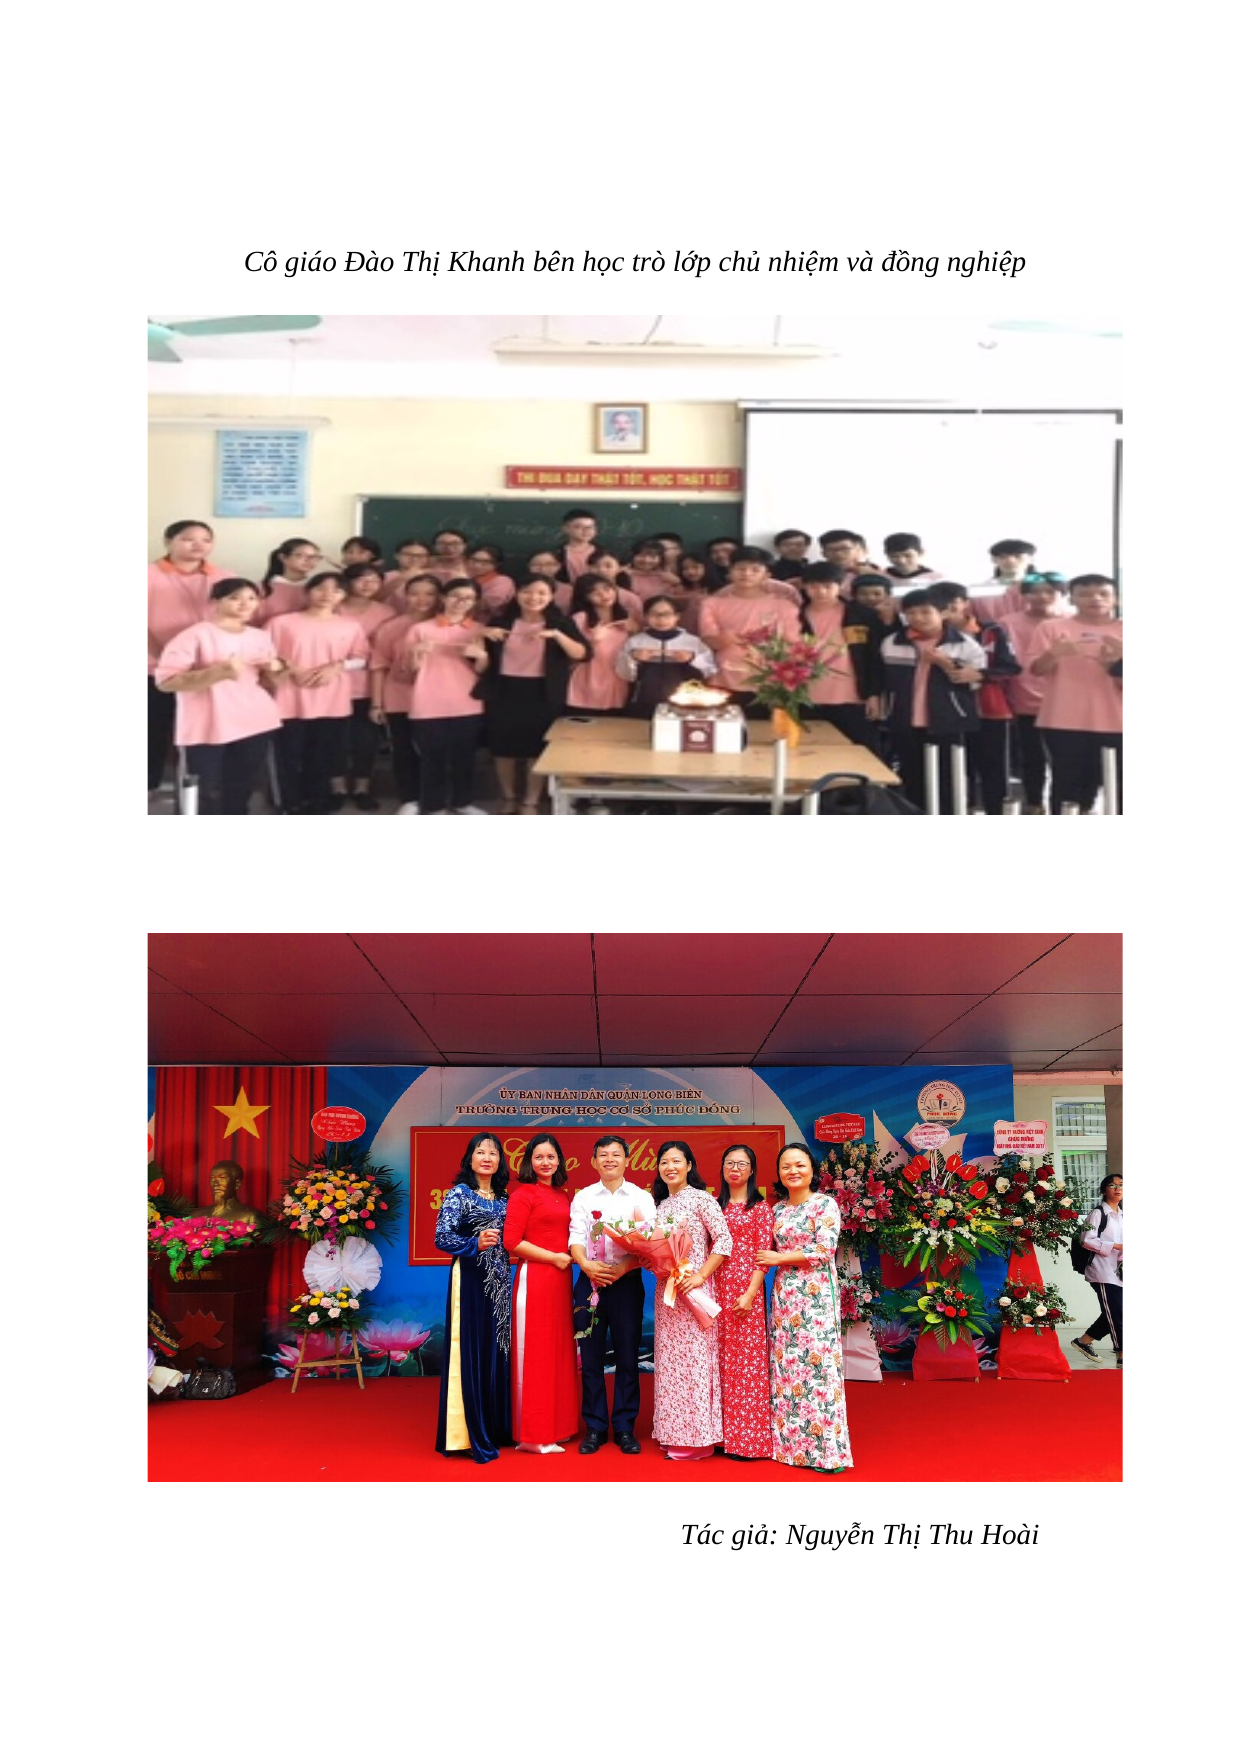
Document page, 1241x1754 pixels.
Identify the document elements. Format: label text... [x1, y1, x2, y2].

text Cô giáo Đào Thị Khanh bên học trò lớp chủ nhiệm và đồng nghiệp [148, 244, 1122, 277]
picture [147, 933, 1123, 1482]
picture [147, 315, 1123, 815]
text Tác giả: Nguyễn Thị Thu Hoài [598, 1517, 1122, 1550]
